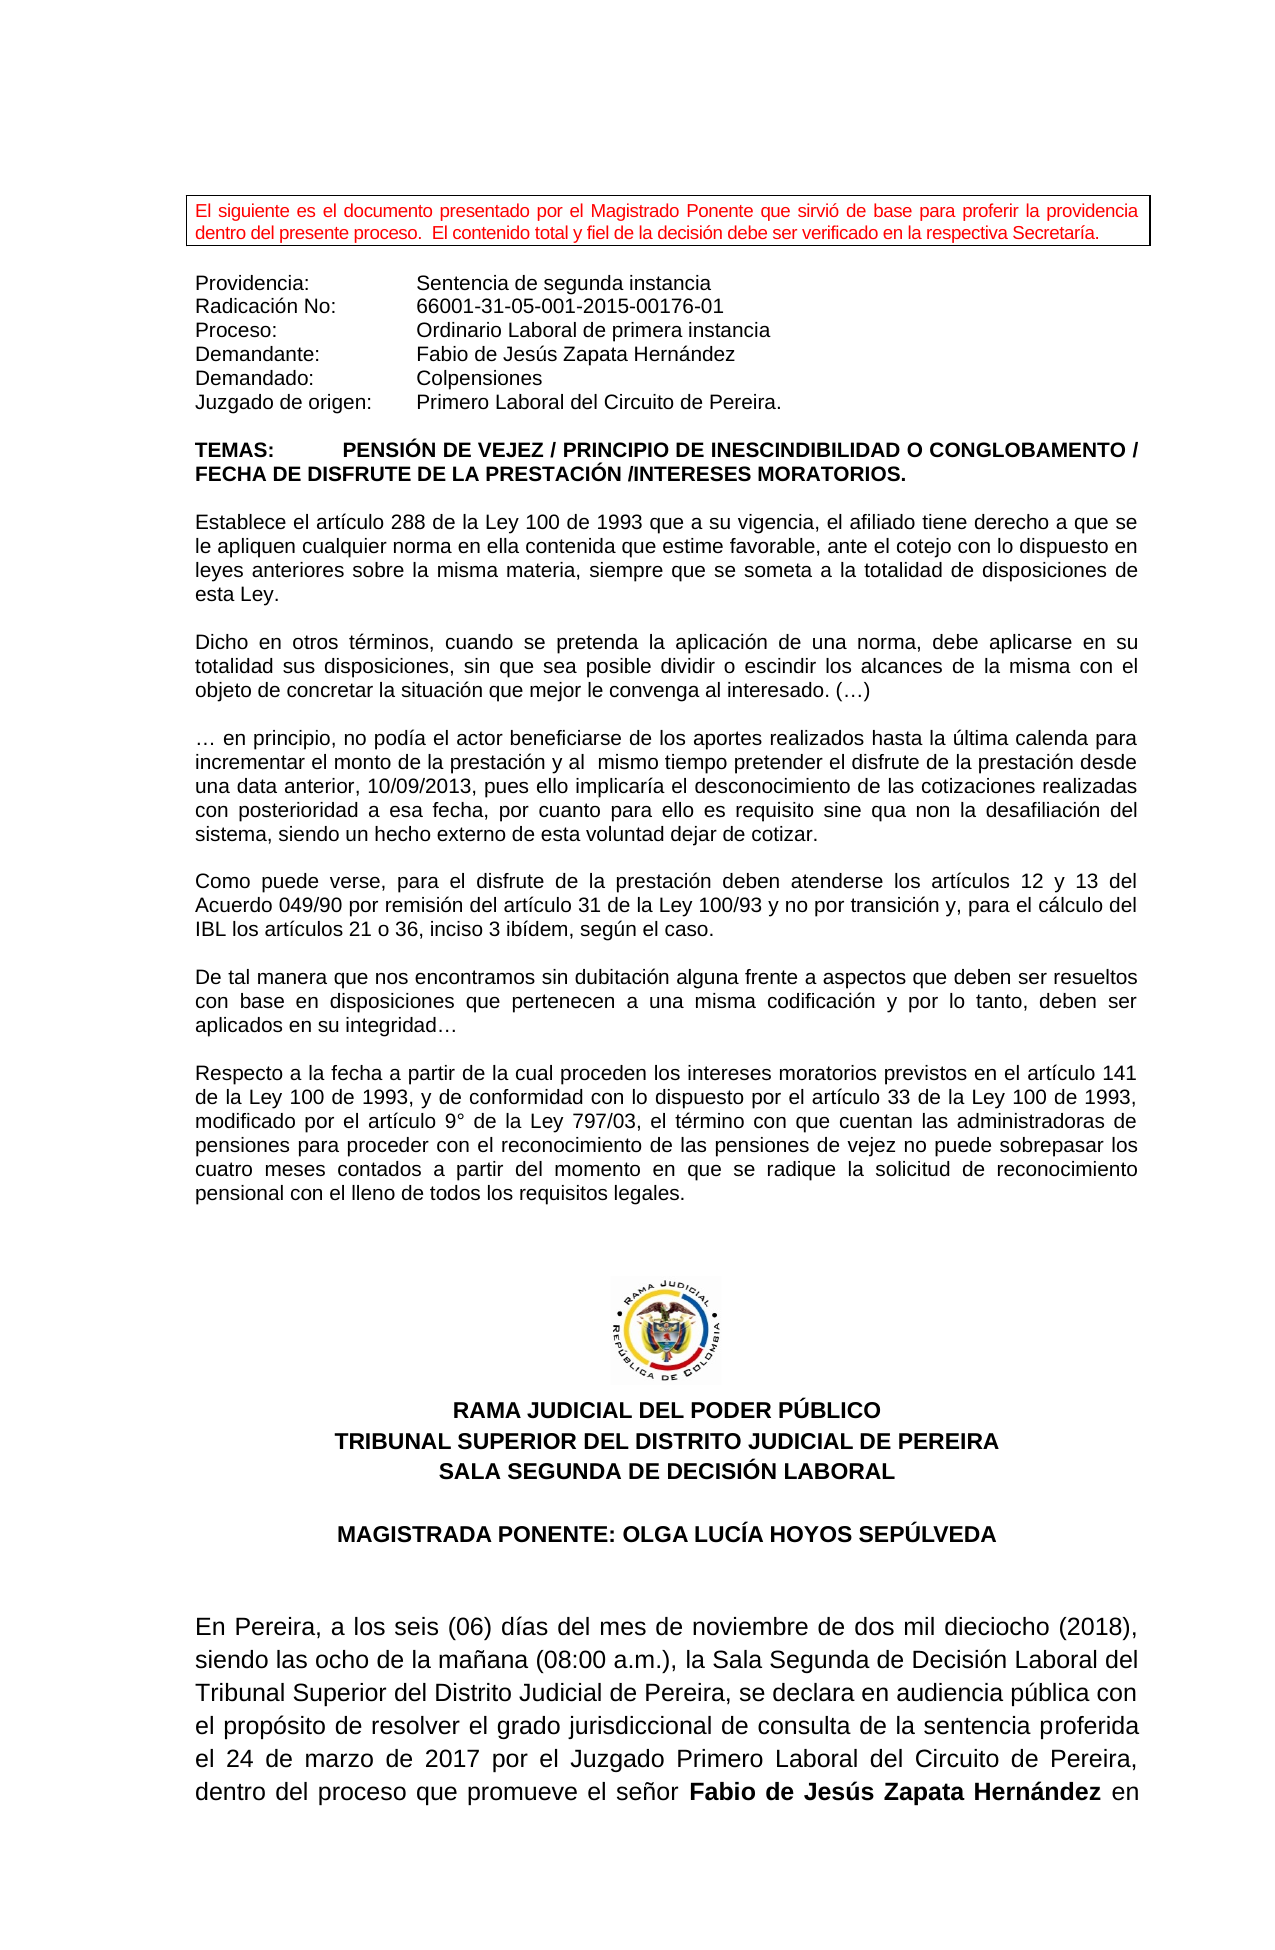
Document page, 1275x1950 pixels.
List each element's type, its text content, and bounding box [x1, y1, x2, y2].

text Providencia: Sentencia de segunda instancia [195, 270, 1139, 294]
text Dicho en otros términos, cuando se pretenda la aplicación de una norma, debe aplicarse en su totalidad sus disposiciones, sin que sea posible dividir o escindir los alcances de la misma con el objeto de concretar la situación que mejor le convenga al interesado. (…) [195, 630, 1139, 702]
text TRIBUNAL SUPERIOR DEL DISTRITO JUDICIAL DE PEREIRA [195, 1428, 1139, 1454]
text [195, 1612, 1139, 1806]
text TEMAS: PENSIÓN DE VEJEZ / PRINCIPIO DE INESCINDIBILIDAD O CONGLOBAMENTO / FECHA DE DISFRUTE DE LA PRESTACIÓN /INTERESES MORATORIOS. [194, 438, 1139, 486]
text RAMA JUDICIAL DEL PODER PÚBLICO [195, 1397, 1139, 1424]
text De tal manera que nos encontramos sin dubitación alguna frente a aspectos que deben ser resueltos con base en disposiciones que pertenecen a una misma codificación y por lo tanto, deben ser aplicados en su integridad… [195, 965, 1139, 1037]
text Como puede verse, para el disfrute de la prestación deben atenderse los artículos 12 y 13 del Acuerdo 049/90 por remisión del artículo 31 de la Ley 100/93 y no por transición y, para el cálculo del IBL los artículos 21 o 36, inciso 3 ibídem, según el caso. [195, 869, 1139, 941]
text Proceso: Ordinario Laboral de primera instancia [195, 318, 1139, 342]
text Respecto a la fecha a partir de la cual proceden los intereses moratorios previstos en el artículo 141 de la Ley 100 de 1993, y de conformidad con lo dispuesto por el artículo 33 de la Ley 100 de 1993, modificado por el artículo 9° de la Ley 797/03, el término con que cuentan las administradoras de pensiones para proceder con el reconocimiento de las pensiones de vejez no puede sobrepasar los cuatro meses contados a partir del momento en que se radique la solicitud de reconocimiento pensional con el lleno de todos los requisitos legales. [195, 1061, 1139, 1205]
text Demandado: Colpensiones [195, 366, 1139, 390]
text Establece el artículo 288 de la Ley 100 de 1993 que a su vigencia, el afiliado tiene derecho a que se le apliquen cualquier norma en ella contenida que estime favorable, ante el cotejo con lo dispuesto en leyes anteriores sobre la misma materia, siempre que se someta a la totalidad de disposiciones de esta Ley. [195, 510, 1139, 606]
text Radicación No: 66001-31-05-001-2015-00176-01 [195, 294, 1139, 318]
text El siguiente es el documento presentado por el Magistrado Ponente que sirvió de base para proferir la providencia dentro del presente proceso. El contenido total y fiel de la decisión debe ser verificado en la respectiva Secretaría. [187, 196, 1149, 245]
text … en principio, no podía el actor beneficiarse de los aportes realizados hasta la última calenda para incrementar el monto de la prestación y al mismo tiempo pretender el disfrute de la prestación desde una data anterior, 10/09/2013, pues ello implicaría el desconocimiento de las cotizaciones realizadas con posterioridad a esa fecha, por cuanto para ello es requisito sine qua non la desafiliación del sistema, siendo un hecho externo de esta voluntad dejar de cotizar. [195, 726, 1139, 845]
text Demandante: Fabio de Jesús Zapata Hernández [195, 342, 1139, 366]
picture [610, 1276, 722, 1385]
text SALA SEGUNDA DE DECISIÓN LABORAL [195, 1458, 1139, 1484]
text MAGISTRADA PONENTE: OLGA LUCÍA HOYOS SEPÚLVEDA [195, 1521, 1139, 1547]
text Juzgado de origen: Primero Laboral del Circuito de Pereira. [195, 390, 1139, 414]
